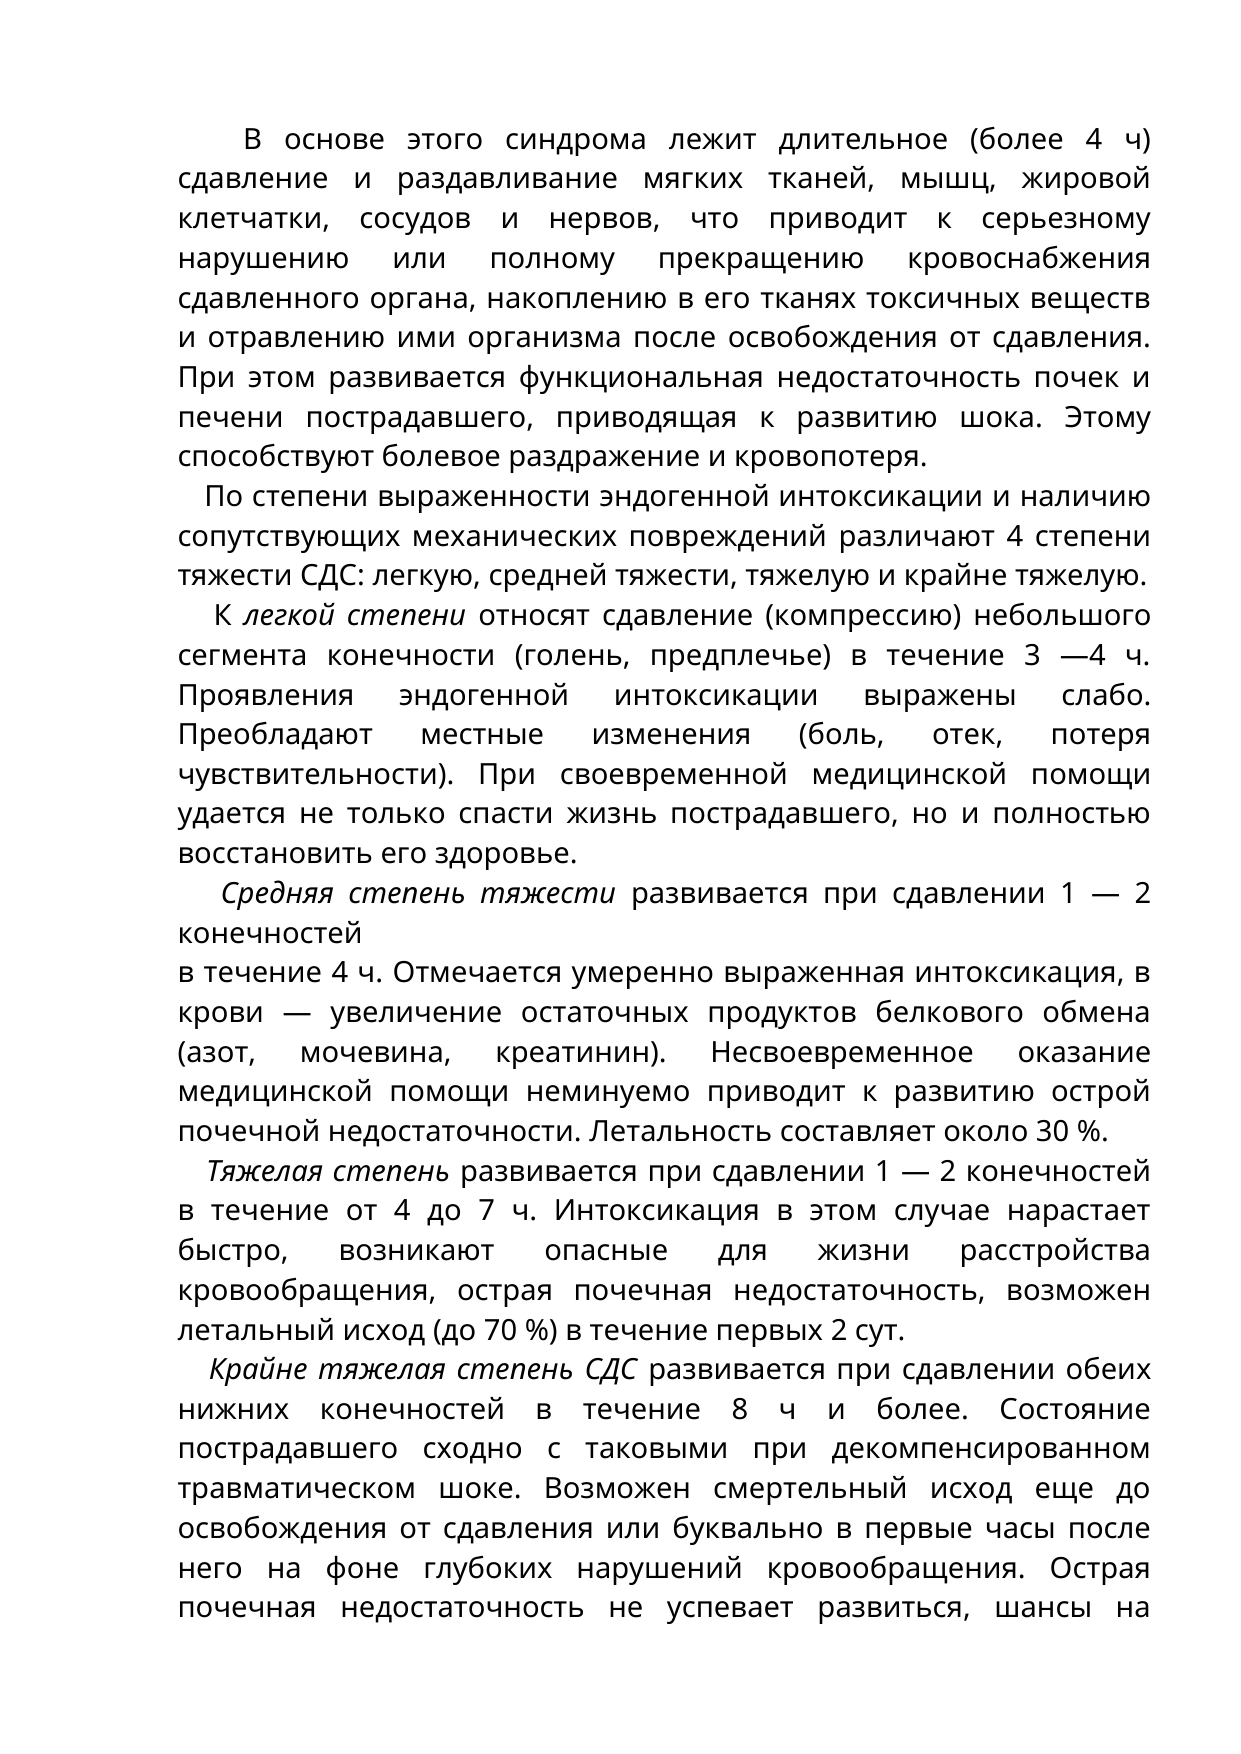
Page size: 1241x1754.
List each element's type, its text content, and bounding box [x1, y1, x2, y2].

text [177, 1348, 1152, 1626]
text К легкой степени относят сдавление (компрессию) небольшого сегмента конечности (голень, предплечье) в течение 3 —4 ч. Проявления эндогенной интоксикации выражены слабо. Преобладают местные изменения (боль, отек, потеря чувствительности). При своевременной медицинской помощи удается не только спасти жизнь пострадавшего, но и полностью восстановить его здоровье. [177, 594, 1152, 872]
text Тяжелая степень развивается при сдавлении 1 — 2 конечностей в течение от 4 до 7 ч. Интоксикация в этом случае нарастает быстро, возникают опасные для жизни расстройства кровообращения, острая почечная недостаточность, возможен летальный исход (до 70 %) в течение первых 2 сут. [177, 1150, 1152, 1348]
text Средняя степень тяжести развивается при сдавлении 1 — 2 конечностей [177, 872, 1152, 952]
text В основе этого синдрома лежит длительное (более 4 ч) сдавление и раздавливание мягких тканей, мышц, жировой клетчатки, сосудов и нервов, что приводит к серьезному нарушению или полному прекращению кровоснабжения сдавленного органа, накоплению в его тканях токсичных веществ и отравлению ими организма после освобождения от сдавления. При этом развивается функциональная недостаточность почек и печени пострадавшего, приводящая к развитию шока. Этому способствуют болевое раздражение и кровопотеря. [177, 118, 1152, 475]
text в течение 4 ч. Отмечается умеренно выраженная интоксикация, в крови — увеличение остаточных продуктов белкового обмена (азот, мочевина, креатинин). Несвоевременное оказание медицинской помощи неминуемо приводит к развитию острой почечной недостаточности. Летальность составляет около 30 %. [177, 952, 1152, 1150]
text По степени выраженности эндогенной интоксикации и наличию сопутствующих механических повреждений различают 4 степени тяжести СДС: легкую, средней тяжести, тяжелую и крайне тяжелую. [177, 475, 1152, 594]
